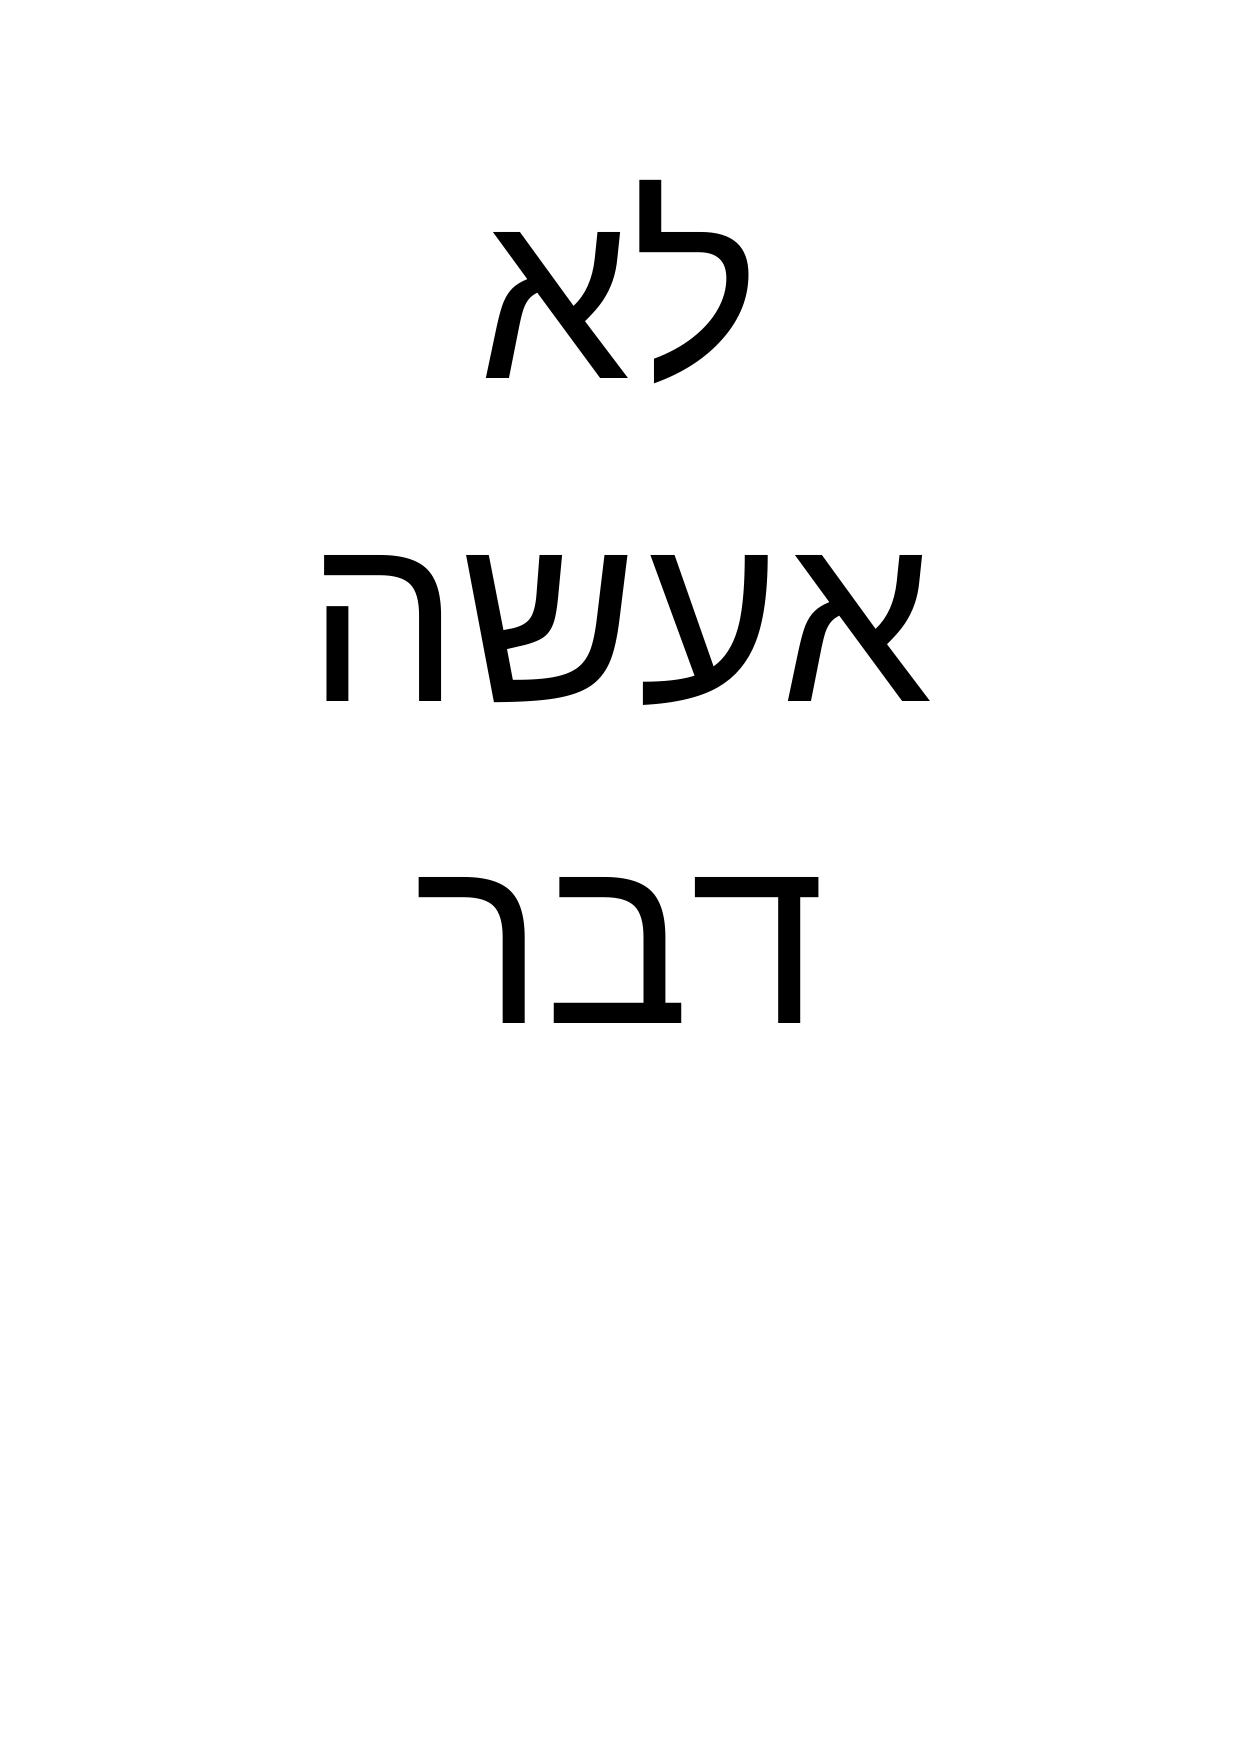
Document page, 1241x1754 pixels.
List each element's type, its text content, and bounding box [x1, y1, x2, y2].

text לא אעשה דבר [187, 150, 1053, 1075]
